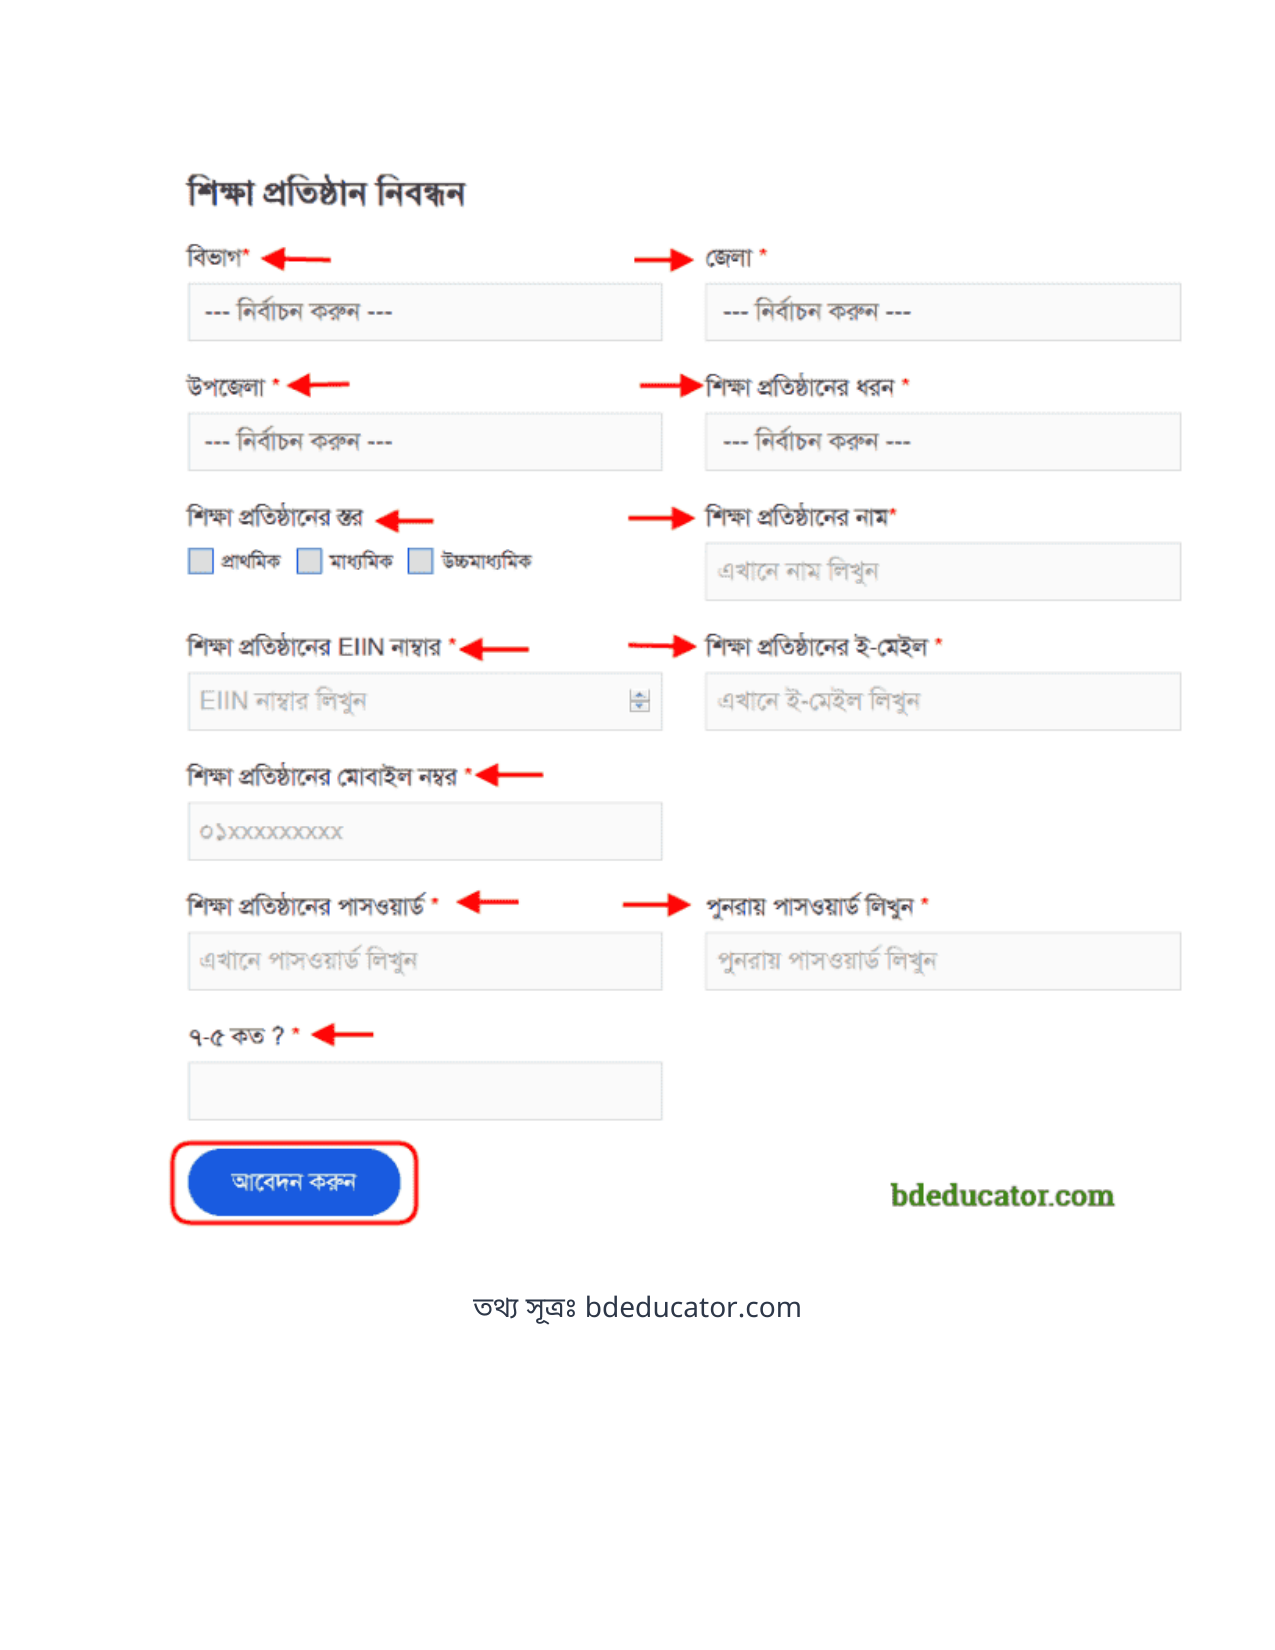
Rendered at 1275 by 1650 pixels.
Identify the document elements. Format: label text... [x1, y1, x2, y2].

text তথ্য সূত্রঃ bdeducator.com [150, 1288, 1125, 1326]
picture [150, 150, 1213, 1246]
